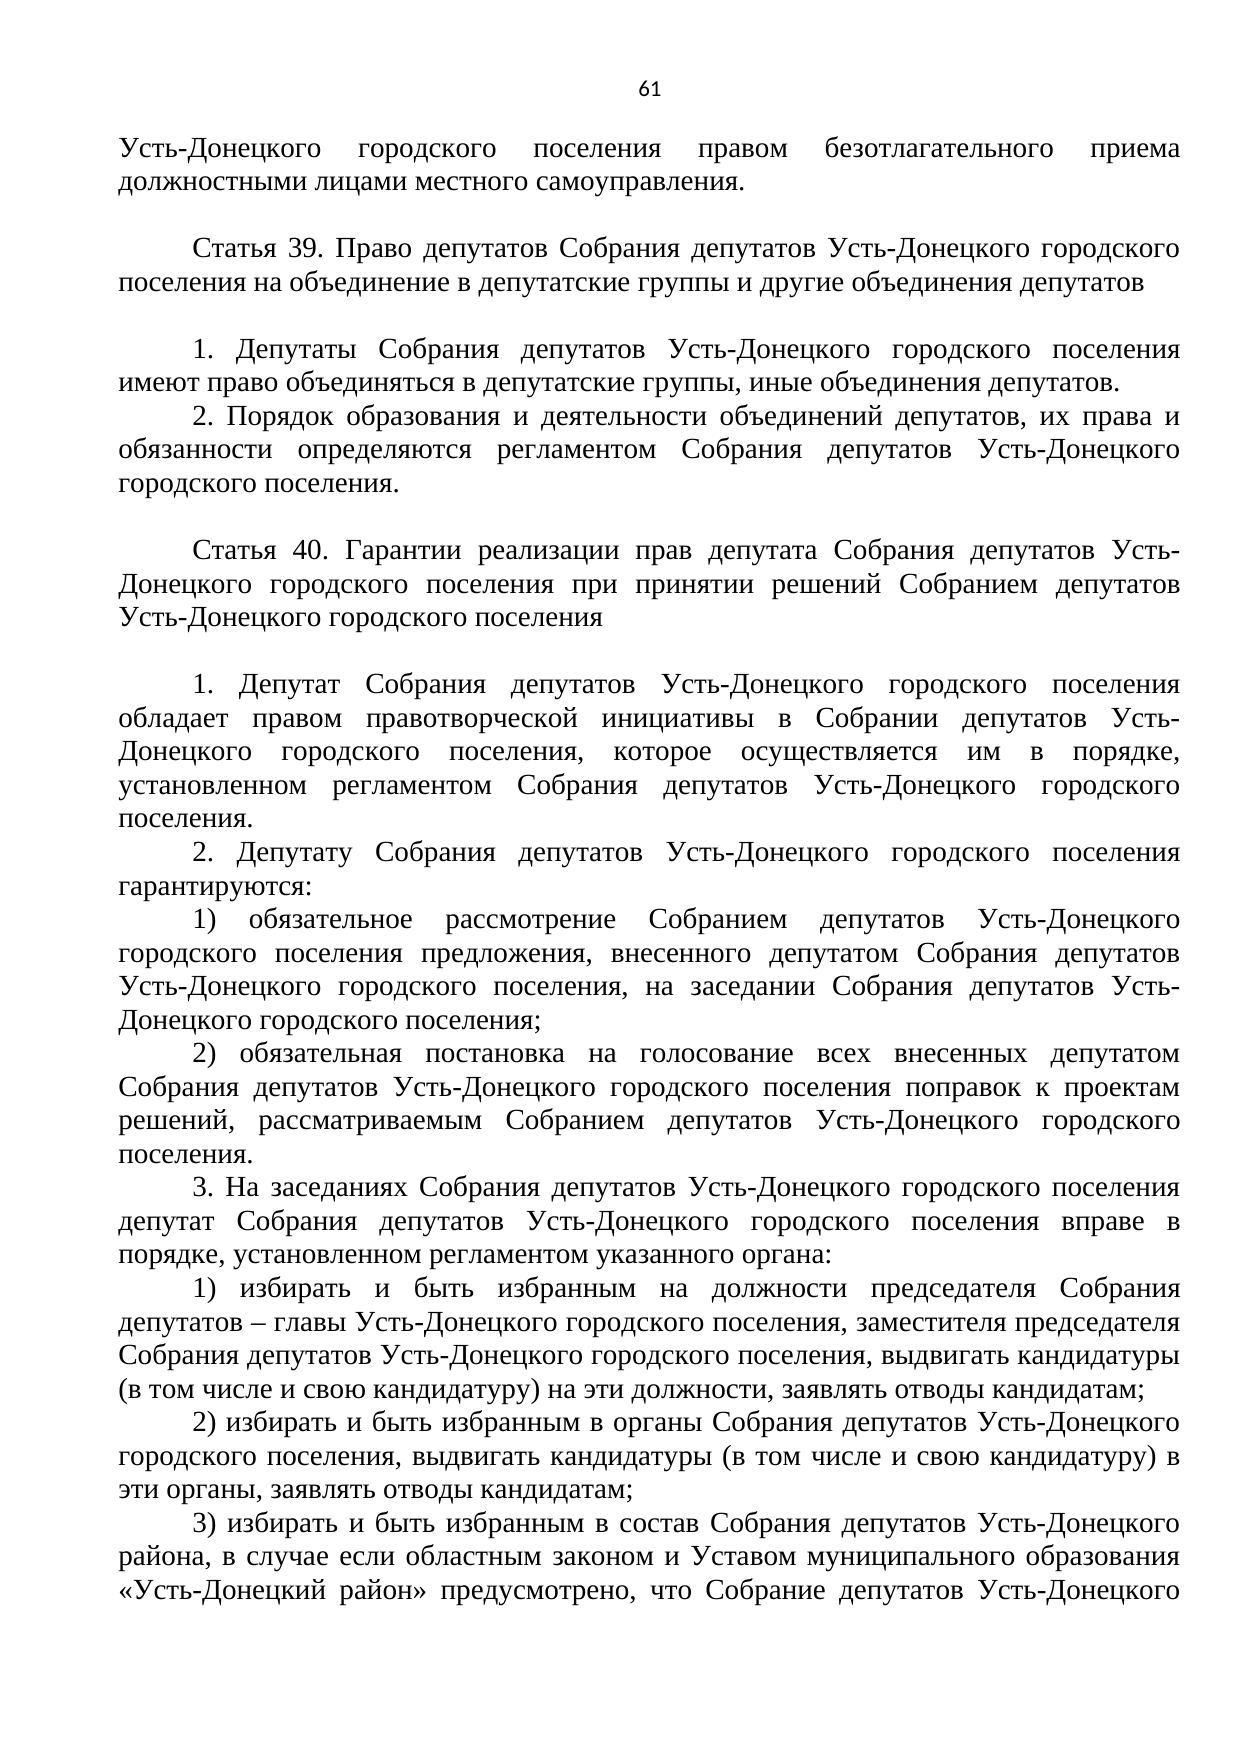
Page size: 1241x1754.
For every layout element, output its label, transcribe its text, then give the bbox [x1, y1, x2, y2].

text 1. Депутат Собрания депутатов Усть-Донецкого городского поселения обладает правом правотворческой инициативы в Собрании депутатов Усть-Донецкого городского поселения, которое осуществляется им в порядке, установленном регламентом Собрания депутатов Усть-Донецкого городского поселения. [118, 666, 1181, 834]
text 2. Депутату Собрания депутатов Усть-Донецкого городского поселения гарантируются: [118, 834, 1181, 901]
text 1. Депутаты Собрания депутатов Усть-Донецкого городского поселения имеют право объединяться в депутатские группы, иные объединения депутатов. [118, 331, 1181, 398]
text Статья 40. Гарантии реализации прав депутата Собрания депутатов Усть-Донецкого городского поселения при принятии решений Собранием депутатов Усть-Донецкого городского поселения [118, 532, 1181, 633]
text 2. Порядок образования и деятельности объединений депутатов, их права и обязанности определяются регламентом Собрания депутатов Усть-Донецкого городского поселения. [118, 398, 1181, 499]
text 1) обязательное рассмотрение Собранием депутатов Усть-Донецкого городского поселения предложения, внесенного депутатом Собрания депутатов Усть-Донецкого городского поселения, на заседании Собрания депутатов Усть-Донецкого городского поселения; [118, 901, 1181, 1035]
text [118, 1505, 1181, 1606]
text Статья 39. Право депутатов Собрания депутатов Усть-Донецкого городского поселения на объединение в депутатские группы и другие объединения депутатов [118, 230, 1181, 297]
text 3. На заседаниях Собрания депутатов Усть-Донецкого городского поселения депутат Собрания депутатов Усть-Донецкого городского поселения вправе в порядке, установленном регламентом указанного органа: [118, 1169, 1181, 1270]
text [118, 130, 1181, 197]
text 1) избирать и быть избранным на должности председателя Собрания депутатов – главы Усть-Донецкого городского поселения, заместителя председателя Собрания депутатов Усть-Донецкого городского поселения, выдвигать кандидатуры (в том числе и свою кандидатуру) на эти должности, заявлять отводы кандидатам; [118, 1270, 1181, 1404]
text 2) избирать и быть избранным в органы Собрания депутатов Усть-Донецкого городского поселения, выдвигать кандидатуры (в том числе и свою кандидатуру) в эти органы, заявлять отводы кандидатам; [118, 1404, 1181, 1505]
text 2) обязательная постановка на голосование всех внесенных депутатом Собрания депутатов Усть-Донецкого городского поселения поправок к проектам решений, рассматриваемым Собранием депутатов Усть-Донецкого городского поселения. [118, 1035, 1181, 1169]
